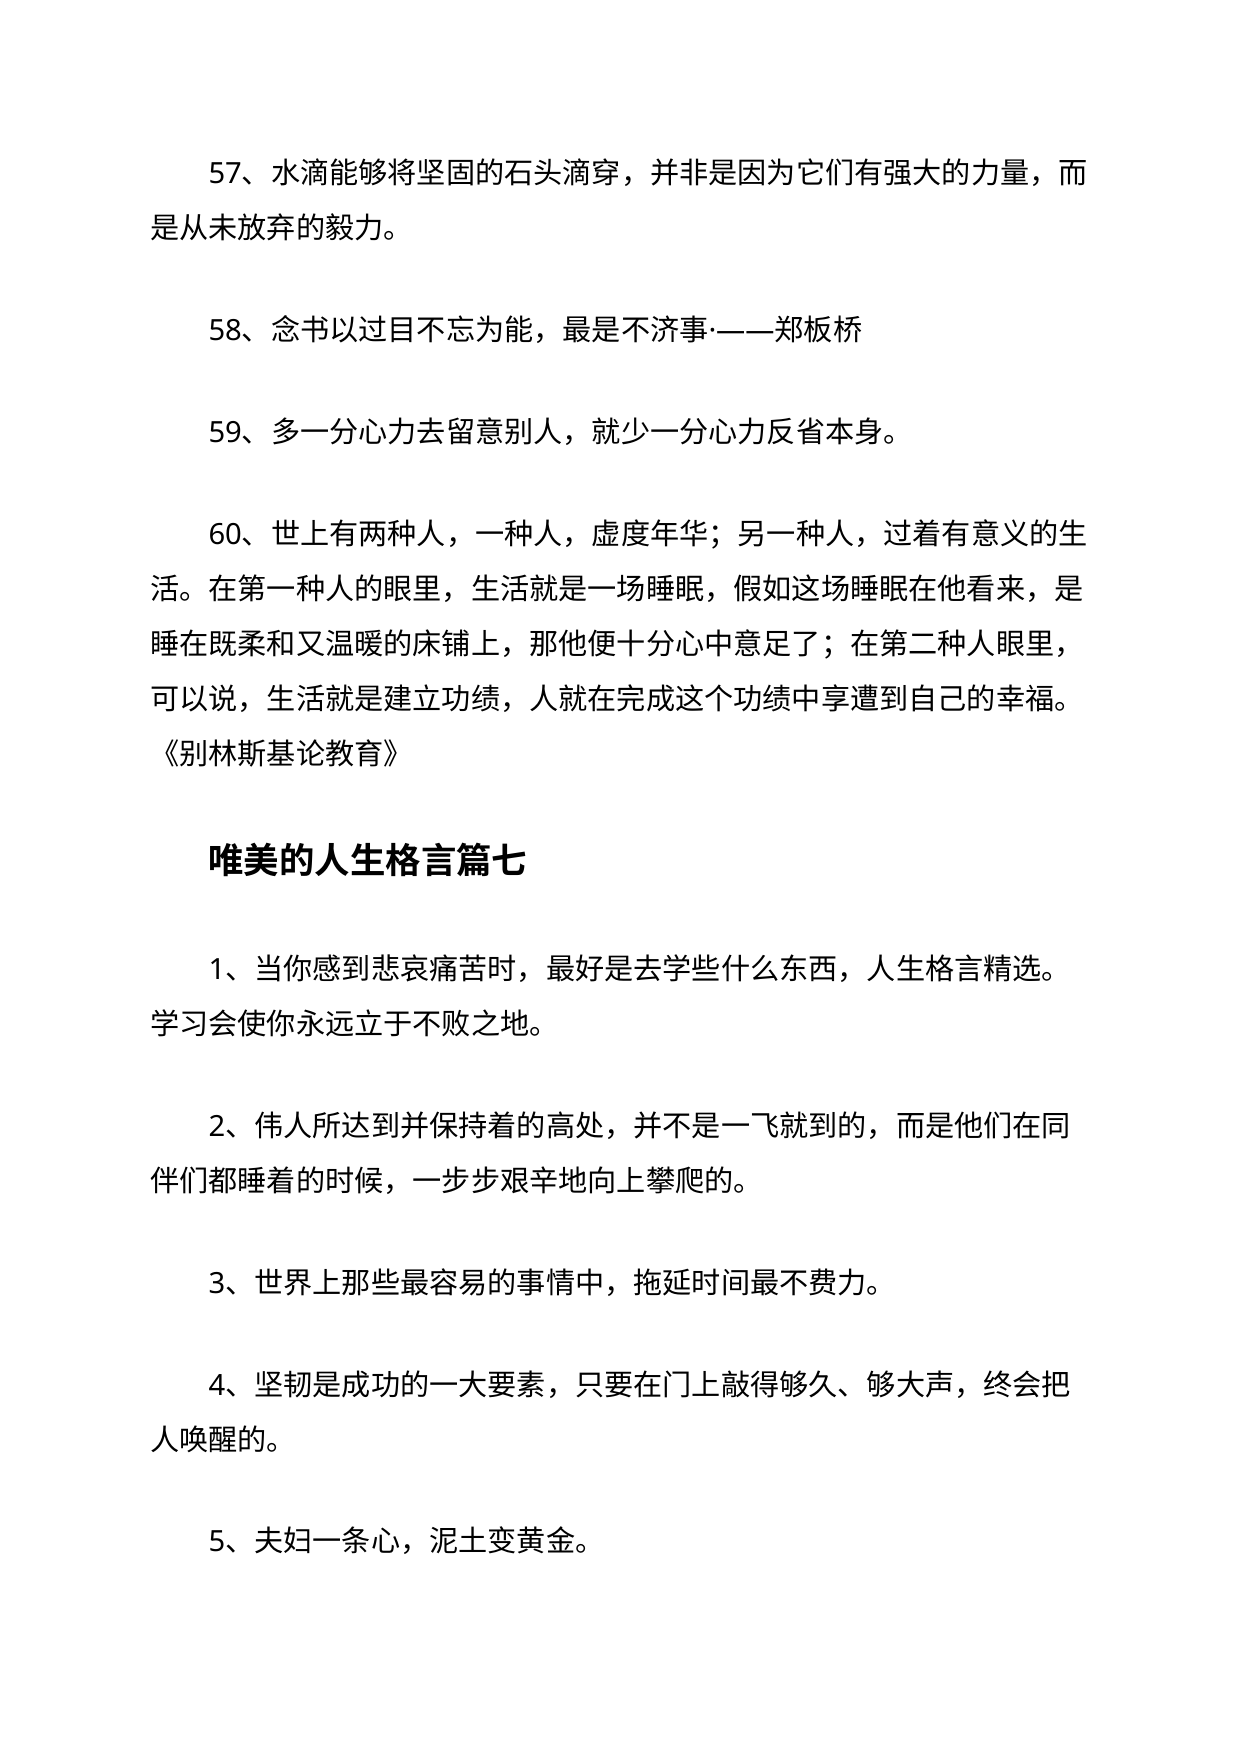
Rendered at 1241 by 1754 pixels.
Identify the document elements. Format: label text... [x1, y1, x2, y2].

text 5、夫妇一条心，泥土变黄金。 [150, 1518, 1090, 1560]
text 4、坚韧是成功的一大要素，只要在门上敲得够久、够大声，终会把人唤醒的。 [150, 1361, 1090, 1458]
text 1、当你感到悲哀痛苦时，最好是去学些什么东西，人生格言精选。学习会使你永远立于不败之地。 [150, 946, 1090, 1043]
text 57、水滴能够将坚固的石头滴穿，并非是因为它们有强大的力量，而是从未放弃的毅力。 [150, 150, 1090, 247]
text 60、世上有两种人，一种人，虚度年华；另一种人，过着有意义的生活。在第一种人的眼里，生活就是一场睡眠，假如这场睡眠在他看来，是睡在既柔和又温暖的床铺上，那他便十分心中意足了；在第二种人眼里，可以说，生活就是建立功绩，人就在完成这个功绩中享遭到自己的幸福。《别林斯基论教育》 [150, 511, 1090, 773]
text 3、世界上那些最容易的事情中，拖延时间最不费力。 [150, 1259, 1090, 1302]
text 59、多一分心力去留意别人，就少一分心力反省本身。 [150, 409, 1090, 451]
text 唯美的人生格言篇七 [150, 832, 1090, 883]
text 2、伟人所达到并保持着的高处，并不是一飞就到的，而是他们在同伴们都睡着的时候，一步步艰辛地向上攀爬的。 [150, 1102, 1090, 1200]
text 58、念书以过目不忘为能，最是不济事·——郑板桥 [150, 307, 1090, 349]
